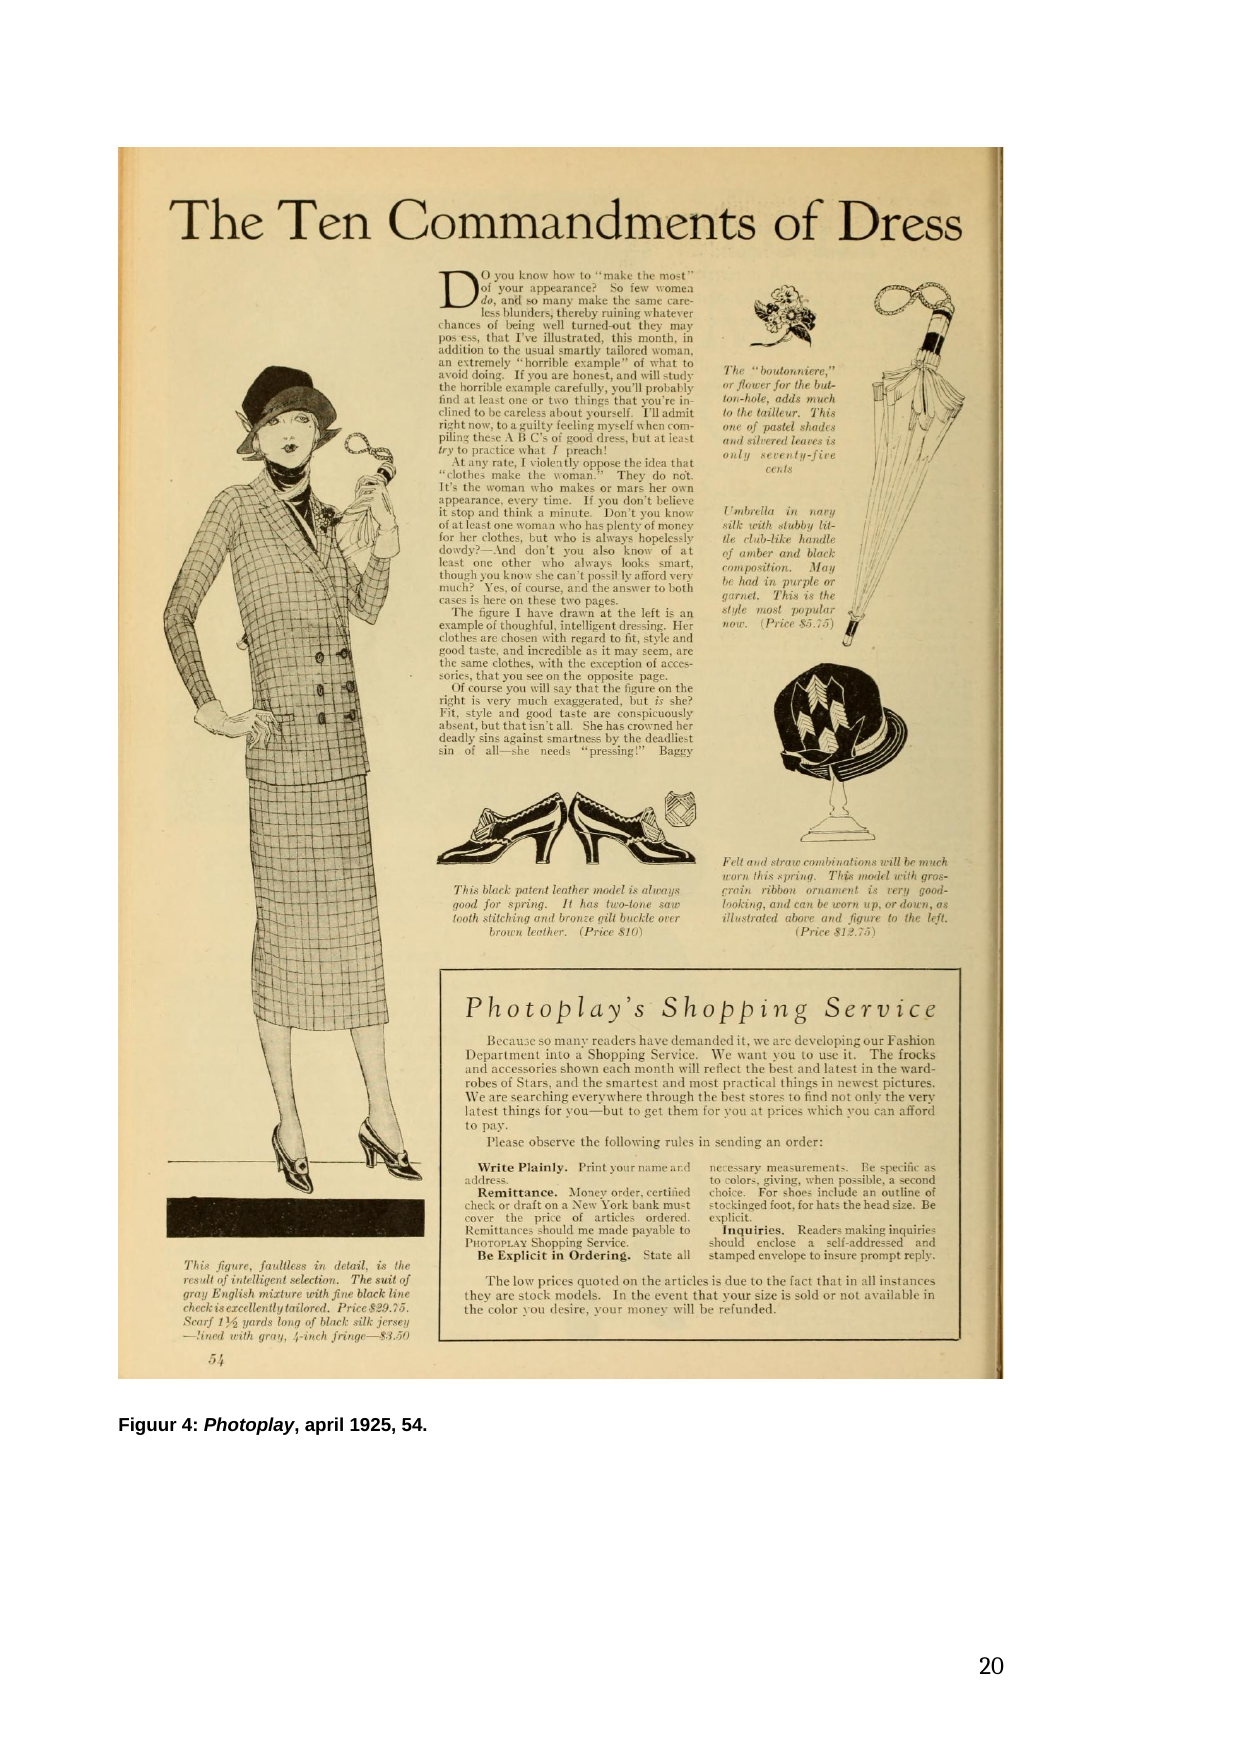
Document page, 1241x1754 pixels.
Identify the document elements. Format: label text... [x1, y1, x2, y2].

picture [118, 147, 1004, 1379]
text Figuur 4: Photoplay, april 1925, 54. [118, 1414, 1004, 1435]
